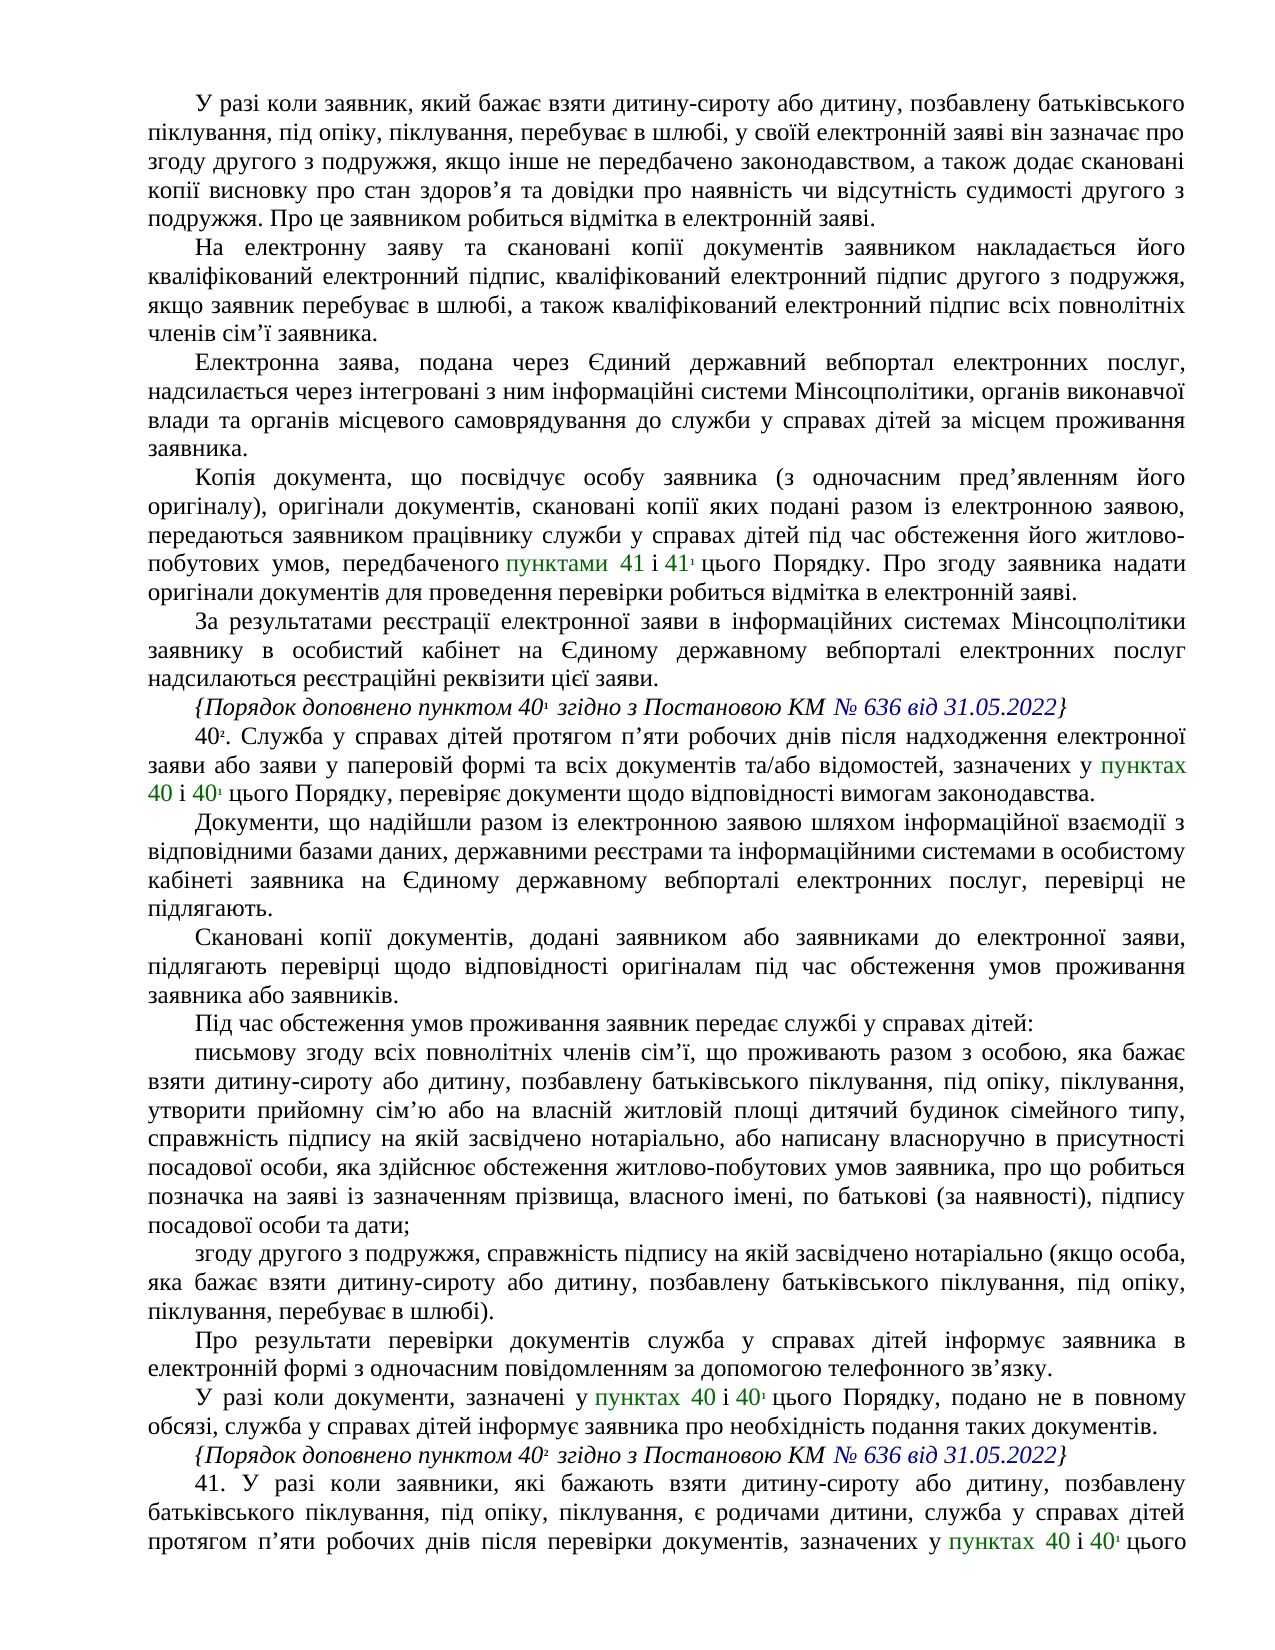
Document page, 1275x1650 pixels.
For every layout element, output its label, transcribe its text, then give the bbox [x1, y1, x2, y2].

text Скановані копії документів, додані заявником або заявниками до електронної заяви, підлягають перевірці щодо відповідності оригіналам під час обстеження умов проживання заявника або заявників. [148, 922, 1186, 1008]
text Електронна заява, подана через Єдиний державний вебпортал електронних послуг, надсилається через інтегровані з ним інформаційні системи Мінсоцполітики, органів виконавчої влади та органів місцевого самоврядування до служби у справах дітей за місцем проживання заявника. [148, 347, 1186, 462]
text У разі коли документи, зазначені у пунктах 40 і 40-1 цього Порядку, подано не в повному обсязі, служба у справах дітей інформує заявника про необхідність подання таких документів. [148, 1382, 1186, 1440]
text письмову згоду всіх повнолітніх членів сім’ї, що проживають разом з особою, яка бажає взяти дитину-сироту або дитину, позбавлену батьківського піклування, під опіку, піклування, утворити прийомну сім’ю або на власній житловій площі дитячий будинок сімейного типу, справжність підпису на якій засвідчено нотаріально, або написану власноручно в присутності посадової особи, яка здійснює обстеження житлово-побутових умов заявника, про що робиться позначка на заяві із зазначенням прізвища, власного імені, по батькові (за наявності), підпису посадової особи та дати; [148, 1037, 1186, 1238]
text Про результати перевірки документів служба у справах дітей інформує заявника в електронній формі з одночасним повідомленням за допомогою телефонного зв’язку. [148, 1325, 1186, 1382]
text Копія документа, що посвідчує особу заявника (з одночасним пред’явленням його оригіналу), оригінали документів, скановані копії яких подані разом із електронною заявою, передаються заявником працівнику служби у справах дітей під час обстеження його житлово-побутових умов, передбаченого пунктами 41 і 41-1 цього Порядку. Про згоду заявника надати оригінали документів для проведення перевірки робиться відмітка в електронній заяві. [148, 462, 1186, 606]
text За результатами реєстрації електронної заяви в інформаційних системах Мінсоцполітики заявнику в особистий кабінет на Єдиному державному вебпорталі електронних послуг надсилаються реєстраційні реквізити цієї заяви. [148, 606, 1186, 692]
text На електронну заяву та скановані копії документів заявником накладається його кваліфікований електронний підпис, кваліфікований електронний підпис другого з подружжя, якщо заявник перебуває в шлюбі, а також кваліфікований електронний підпис всіх повнолітніх членів сім’ї заявника. [148, 232, 1186, 347]
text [148, 1468, 1186, 1555]
text {Порядок доповнено пунктом 40-2 згідно з Постановою КМ № 636 від 31.05.2022} [148, 1440, 1186, 1468]
text 40-2. Служба у справах дітей протягом п’яти робочих днів після надходження електронної заяви або заяви у паперовій формі та всіх документів та/або відомостей, зазначених у пунктах 40 і 40-1 цього Порядку, перевіряє документи щодо відповідності вимогам законодавства. [148, 721, 1186, 807]
text Під час обстеження умов проживання заявник передає службі у справах дітей: [148, 1008, 1186, 1037]
text згоду другого з подружжя, справжність підпису на якій засвідчено нотаріально (якщо особа, яка бажає взяти дитину-сироту або дитину, позбавлену батьківського піклування, під опіку, піклування, перебуває в шлюбі). [148, 1238, 1186, 1325]
text Документи, що надійшли разом із електронною заявою шляхом інформаційної взаємодії з відповідними базами даних, державними реєстрами та інформаційними системами в особистому кабінеті заявника на Єдиному державному вебпорталі електронних послуг, перевірці не підлягають. [148, 807, 1186, 922]
text У разі коли заявник, який бажає взяти дитину-сироту або дитину, позбавлену батьківського піклування, під опіку, піклування, перебуває в шлюбі, у своїй електронній заяві він зазначає про згоду другого з подружжя, якщо інше не передбачено законодавством, а також додає скановані копії висновку про стан здоров’я та довідки про наявність чи відсутність судимості другого з подружжя. Про це заявником робиться відмітка в електронній заяві. [148, 88, 1186, 232]
text {Порядок доповнено пунктом 40-1 згідно з Постановою КМ № 636 від 31.05.2022} [148, 692, 1186, 721]
